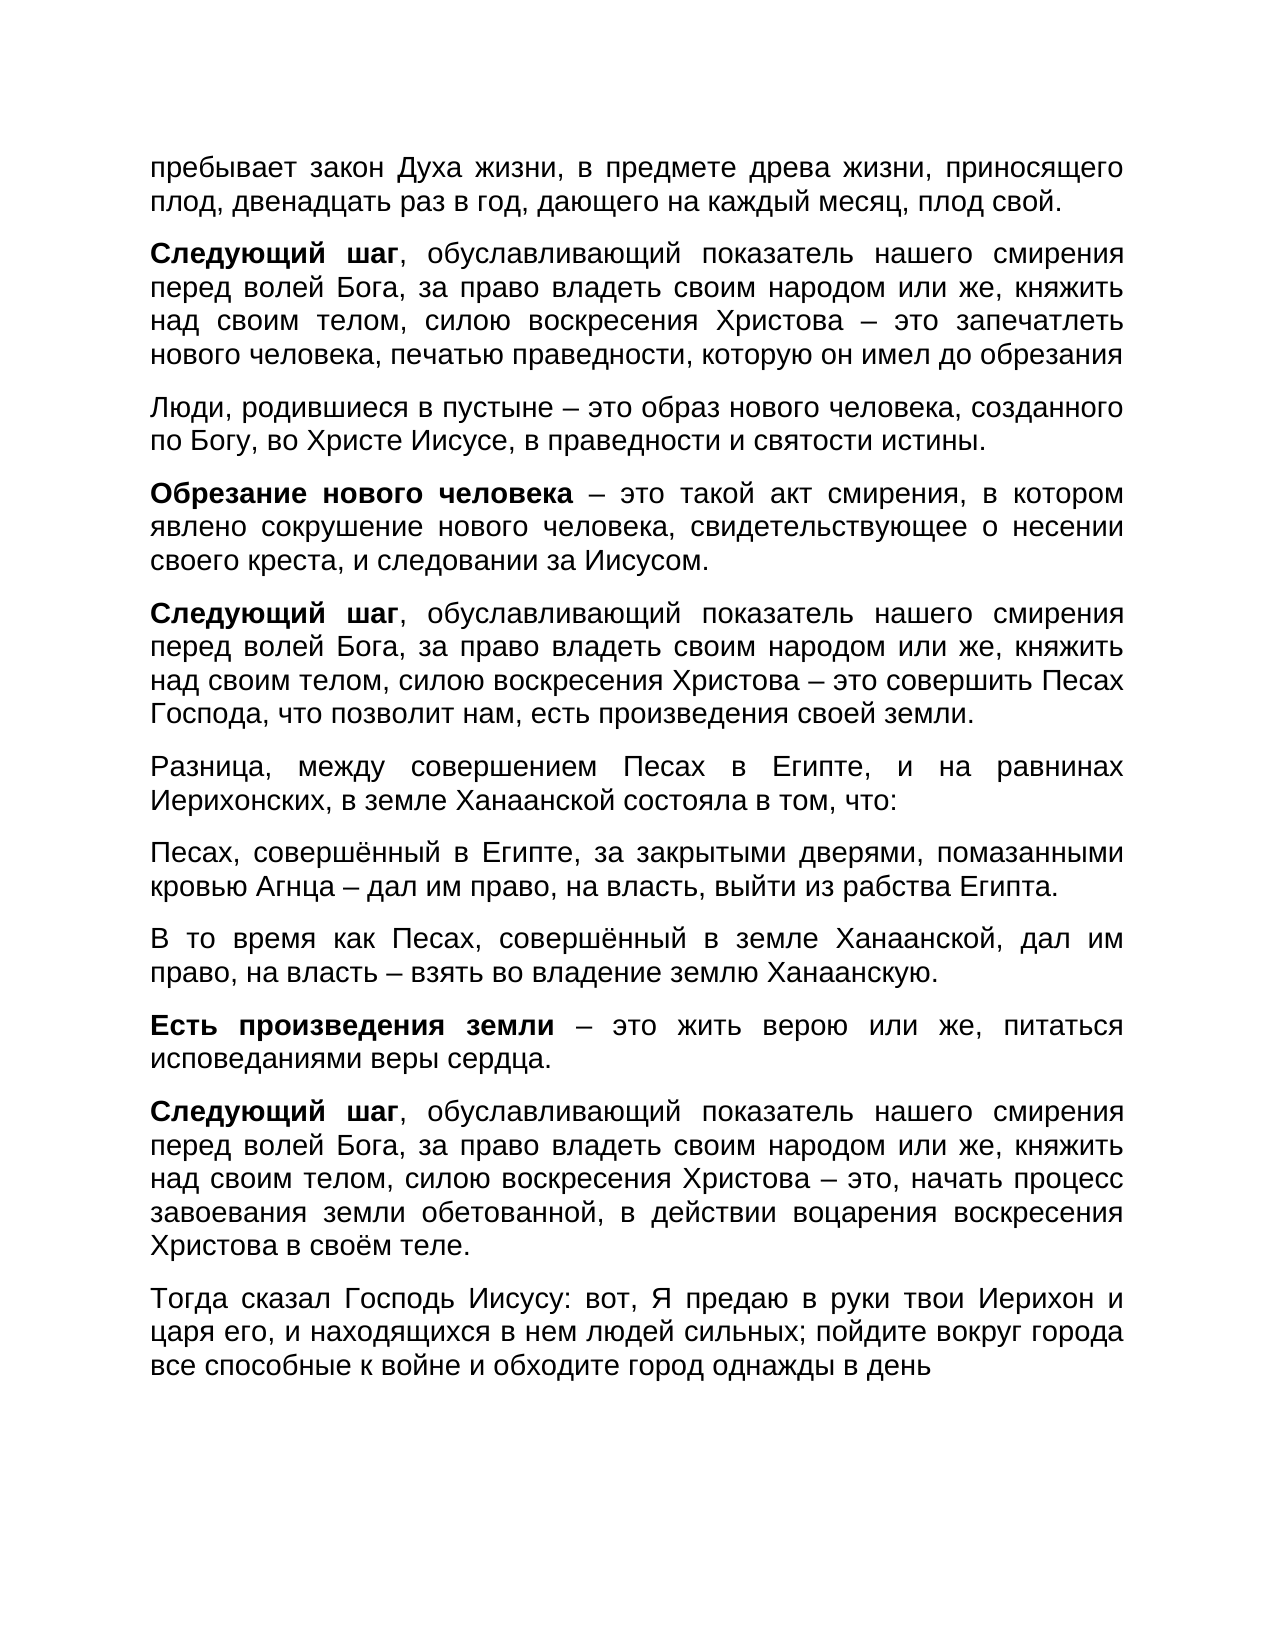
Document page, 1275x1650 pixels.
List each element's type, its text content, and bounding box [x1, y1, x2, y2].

text Есть произведения земли – это жить верою или же, питаться исповеданиями веры сердца. [150, 1008, 1125, 1075]
text В то время как Песах, совершённый в земле Ханаанской, дал им право, на власть – взять во владение землю Ханаанскую. [150, 921, 1125, 988]
text Разница, между совершением Песах в Египте, и на равнинах Иерихонских, в земле Ханаанской состояла в том, что: [150, 749, 1125, 816]
text Обрезание нового человека – это такой акт смирения, в котором явлено сокрушение нового человека, свидетельствующее о несении своего креста, и следовании за Иисусом. [150, 476, 1125, 576]
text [150, 150, 1125, 217]
text Следующий шаг, обуславливающий показатель нашего смирения перед волей Бога, за право владеть своим народом или же, княжить над своим телом, силою воскресения Христова – это, начать процесс завоевания земли обетованной, в действии воцарения воскресения Христова в своём теле. [150, 1094, 1125, 1262]
text Песах, совершённый в Египте, за закрытыми дверями, помазанными кровью Агнца – дал им право, на власть, выйти из рабства Египта. [150, 835, 1125, 902]
text Следующий шаг, обуславливающий показатель нашего смирения перед волей Бога, за право владеть своим народом или же, княжить над своим телом, силою воскресения Христова – это совершить Песах Господа, что позволит нам, есть произведения своей земли. [150, 596, 1125, 730]
text Следующий шаг, обуславливающий показатель нашего смирения перед волей Бога, за право владеть своим народом или же, княжить над своим телом, силою воскресения Христова – это запечатлеть нового человека, печатью праведности, которую он имел до обрезания [150, 236, 1125, 370]
text Люди, родившиеся в пустыне – это образ нового человека, созданного по Богу, во Христе Иисусе, в праведности и святости истины. [150, 389, 1125, 457]
text Тогда сказал Господь Иисусу: вот, Я предаю в руки твои Иерихон и царя его, и находящихся в нем людей сильных; пойдите вокруг города все способные к войне и обходите город однажды в день [150, 1281, 1125, 1381]
